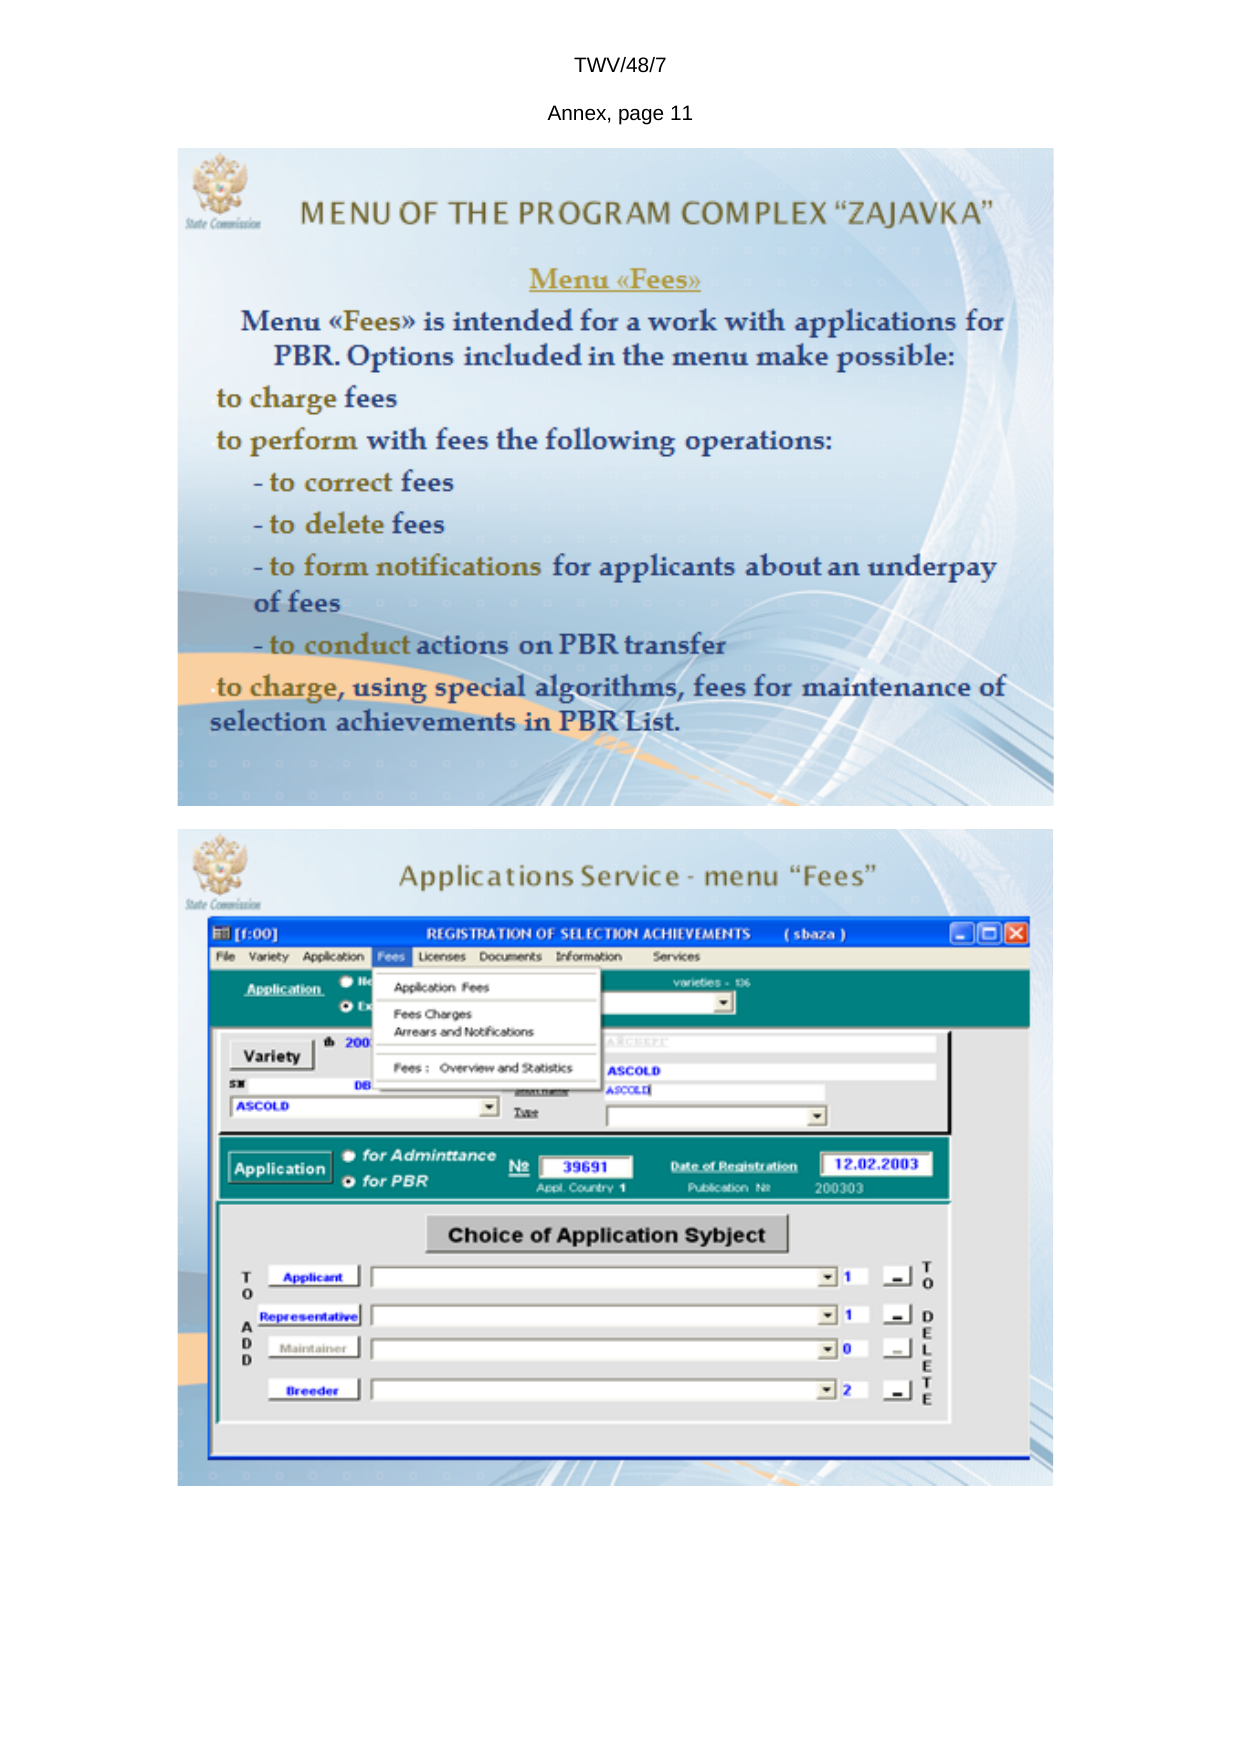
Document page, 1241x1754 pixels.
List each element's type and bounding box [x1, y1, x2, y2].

picture [177, 829, 1054, 1486]
picture [177, 148, 1054, 806]
